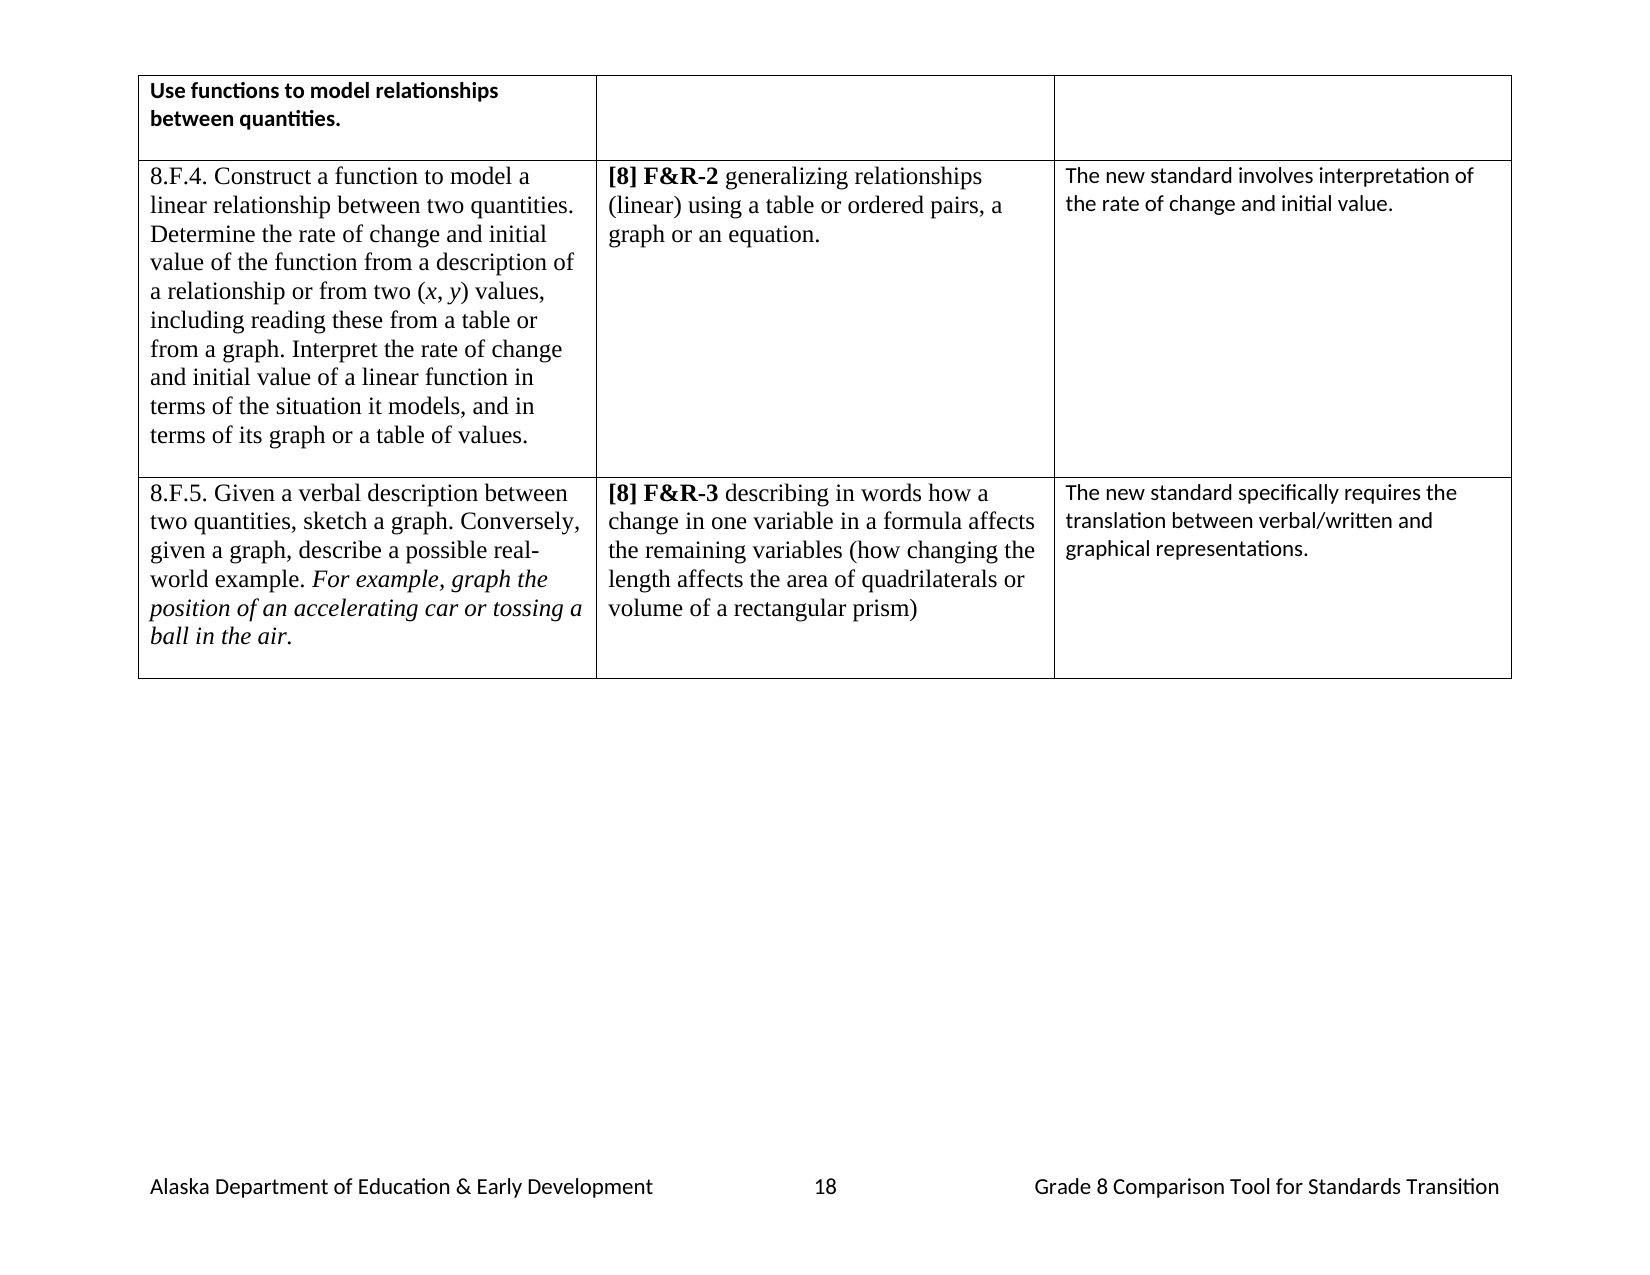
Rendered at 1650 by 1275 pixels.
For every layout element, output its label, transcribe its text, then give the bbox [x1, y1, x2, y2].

table_cell 8.F.5. Given a verbal description between two quantities, sketch a graph. Conversely, given a graph, describe a possible real-world example. For example, graph the position of an accelerating car or tossing a ball in the air. [139, 478, 596, 678]
table_cell The new standard involves interpretation of the rate of change and initial value. [1055, 161, 1511, 477]
table_header [597, 76, 1054, 160]
table_cell [8] F&R-3 describing in words how a change in one variable in a formula affects the remaining variables (how changing the length affects the area of quadrilaterals or volume of a rectangular prism) [597, 478, 1054, 678]
table_header [1055, 76, 1511, 160]
table_cell The new standard specifically requires the translation between verbal/written and graphical representations. [1055, 478, 1511, 678]
table_cell 8.F.4. Construct a function to model a linear relationship between two quantities. Determine the rate of change and initial value of the function from a description of a relationship or from two (x, y) values, including reading these from a table or from a graph. Interpret the rate of change and initial value of a linear function in terms of the situation it models, and in terms of its graph or a table of values. [139, 161, 596, 477]
table_header Use functions to model relationships between quantities. [139, 76, 596, 160]
table_cell [8] F&R-2 generalizing relationships (linear) using a table or ordered pairs, a graph or an equation. [597, 161, 1054, 477]
